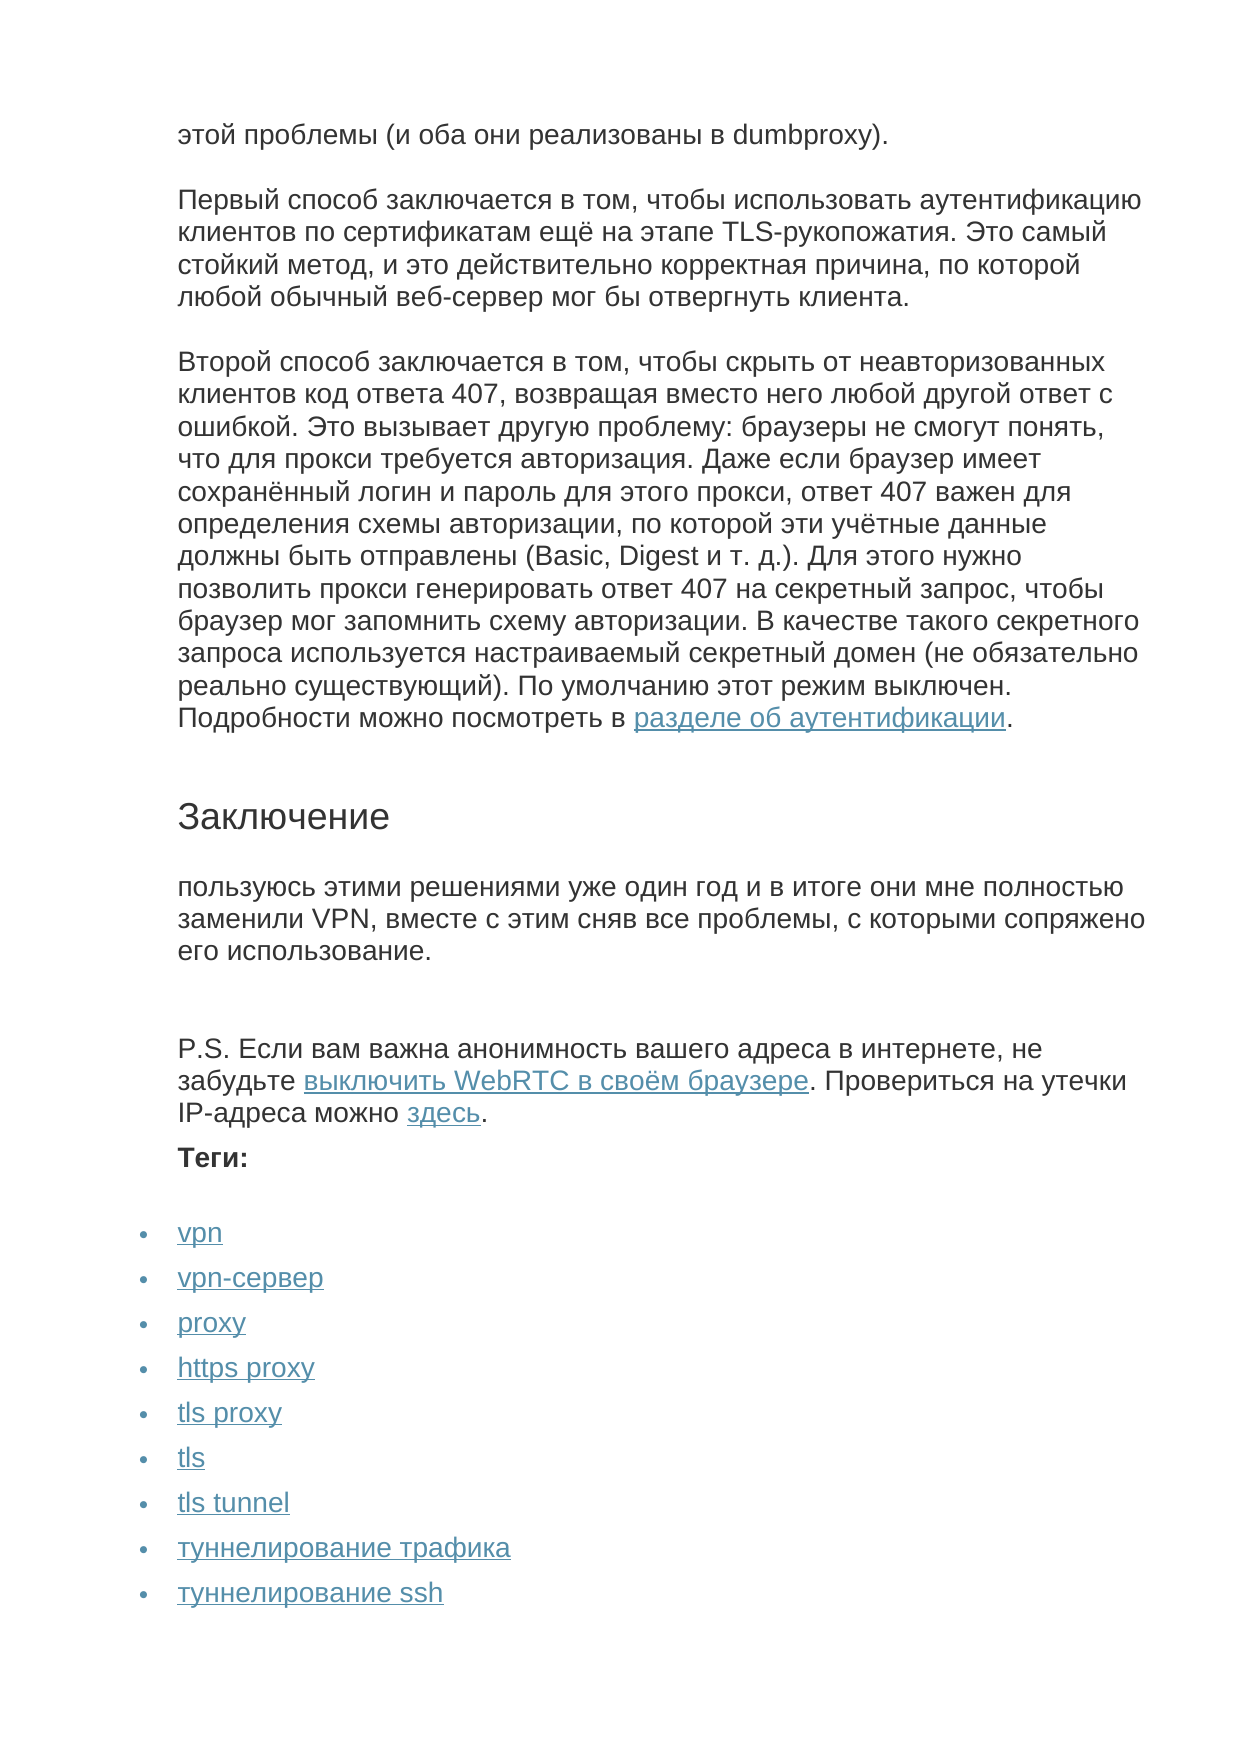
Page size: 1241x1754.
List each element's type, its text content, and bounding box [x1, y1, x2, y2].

list туннелирование ssh [140, 1563, 1152, 1608]
list vpn-сервер [140, 1248, 1152, 1293]
list https proxy [140, 1338, 1152, 1383]
list tls tunnel [140, 1473, 1152, 1518]
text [177, 118, 1152, 794]
text пользуюсь этими решениями уже один год и в итоге они мне полностью заменили VPN, вместе с этим сняв все проблемы, с которыми сопряжено его использование. P.S. Если вам важна анонимность вашего адреса в интернете, не забудьте выключить WebRTC в своём браузере. Провериться на утечки IP-адреса можно здесь. [177, 837, 1152, 1129]
list tls proxy [140, 1383, 1152, 1428]
text Заключение [177, 794, 1152, 837]
text Теги: [177, 1129, 1152, 1174]
list туннелирование трафика [140, 1518, 1152, 1563]
list tls [140, 1428, 1152, 1473]
list vpn [140, 1203, 1152, 1248]
list proxy [140, 1293, 1152, 1338]
